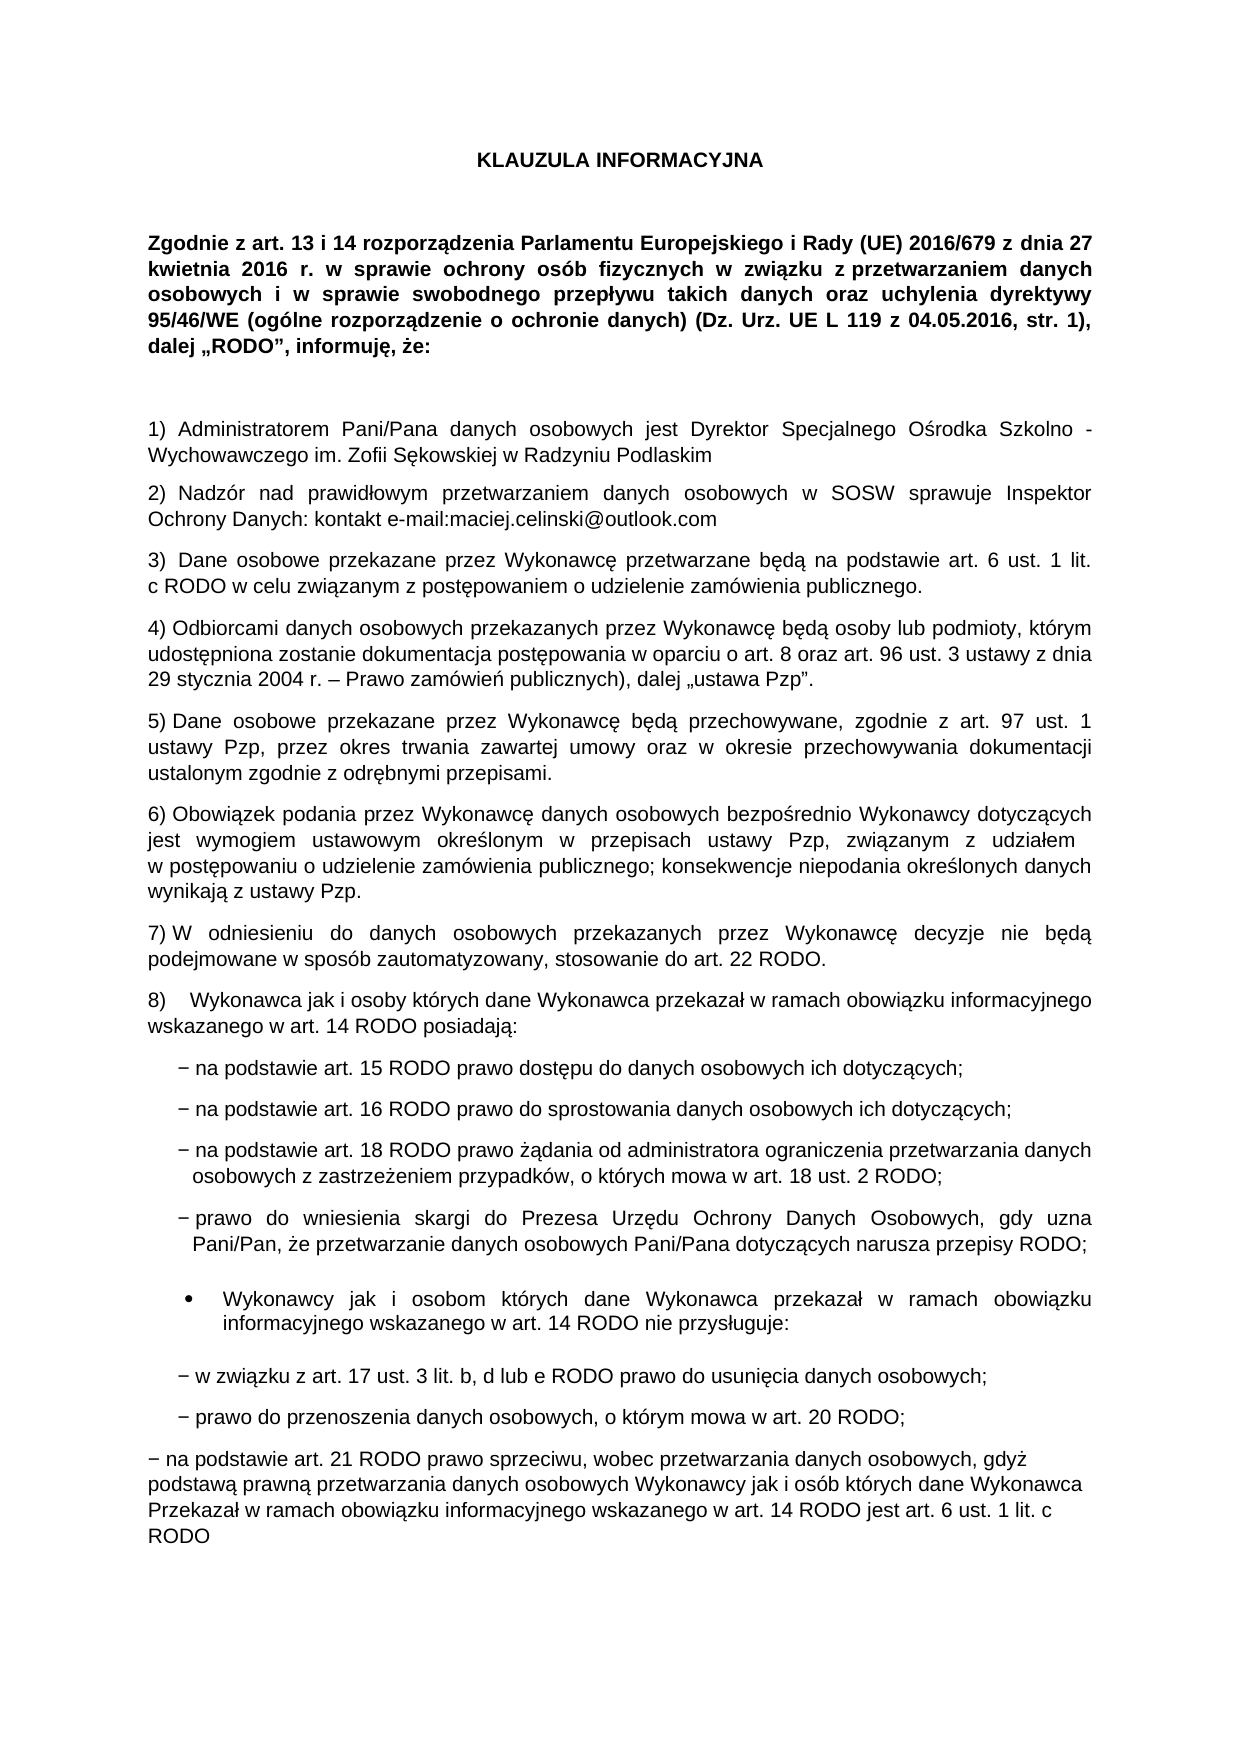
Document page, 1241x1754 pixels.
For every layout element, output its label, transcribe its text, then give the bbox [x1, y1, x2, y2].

text − na podstawie art. 15 RODO prawo dostępu do danych osobowych ich dotyczących; [177, 1055, 1093, 1079]
list Wykonawcy jak i osobom których dane Wykonawca przekazał w ramach obowiązku informacyjnego wskazanego w art. 14 RODO nie przysługuje: [185, 1286, 1093, 1334]
text − w związku z art. 17 ust. 3 lit. b, d lub e RODO prawo do usunięcia danych osobowych; [177, 1363, 1093, 1387]
text − prawo do przenoszenia danych osobowych, o którym mowa w art. 20 RODO; [177, 1405, 1093, 1429]
text 7) W odniesieniu do danych osobowych przekazanych przez Wykonawcę decyzje nie będą podejmowane w sposób zautomatyzowany, stosowanie do art. 22 RODO. [148, 921, 1093, 971]
text − na podstawie art. 21 RODO prawo sprzeciwu, wobec przetwarzania danych osobowych, gdyż podstawą prawną przetwarzania danych osobowych Wykonawcy jak i osób których dane Wykonawca Przekazał w ramach obowiązku informacyjnego wskazanego w art. 14 RODO jest art. 6 ust. 1 lit. c RODO [148, 1446, 1093, 1548]
text Zgodnie z art. 13 i 14 rozporządzenia Parlamentu Europejskiego i Rady (UE) 2016/679 z dnia 27 kwietnia 2016 r. w sprawie ochrony osób fizycznych w związku z przetwarzaniem danych osobowych i w sprawie swobodnego przepływu takich danych oraz uchylenia dyrektywy 95/46/WE (ogólne rozporządzenie o ochronie danych) (Dz. Urz. UE L 119 z 04.05.2016, str. 1), dalej „RODO”, informuję, że: [148, 231, 1093, 358]
text − prawo do wniesienia skargi do Prezesa Urzędu Ochrony Danych Osobowych, gdy uzna Pani/Pan, że przetwarzanie danych osobowych Pani/Pana dotyczących narusza przepisy RODO; [177, 1206, 1093, 1255]
text KLAUZULA INFORMACYJNA [148, 148, 1093, 172]
text 4) Odbiorcami danych osobowych przekazanych przez Wykonawcę będą osoby lub podmioty, którym udostępniona zostanie dokumentacja postępowania w oparciu o art. 8 oraz art. 96 ust. 3 ustawy z dnia 29 stycznia 2004 r. – Prawo zamówień publicznych), dalej „ustawa Pzp”. [148, 616, 1093, 691]
text 1) Administratorem Pani/Pana danych osobowych jest Dyrektor Specjalnego Ośrodka Szkolno - Wychowawczego im. Zofii Sękowskiej w Radzyniu Podlaskim [148, 417, 1093, 467]
text 8) Wykonawca jak i osoby których dane Wykonawca przekazał w ramach obowiązku informacyjnego wskazanego w art. 14 RODO posiadają: [148, 988, 1093, 1038]
text 5) Dane osobowe przekazane przez Wykonawcę będą przechowywane, zgodnie z art. 97 ust. 1 ustawy Pzp, przez okres trwania zawartej umowy oraz w okresie przechowywania dokumentacji ustalonym zgodnie z odrębnymi przepisami. [148, 709, 1093, 784]
text − na podstawie art. 18 RODO prawo żądania od administratora ograniczenia przetwarzania danych osobowych z zastrzeżeniem przypadków, o których mowa w art. 18 ust. 2 RODO; [177, 1138, 1093, 1188]
text 2) Nadzór nad prawidłowym przetwarzaniem danych osobowych w SOSW sprawuje Inspektor Ochrony Danych: kontakt e-mail:maciej.celinski@outlook.com [148, 481, 1093, 531]
text 3) Dane osobowe przekazane przez Wykonawcę przetwarzane będą na podstawie art. 6 ust. 1 lit. c RODO w celu związanym z postępowaniem o udzielenie zamówienia publicznego. [148, 548, 1093, 598]
text 6) Obowiązek podania przez Wykonawcę danych osobowych bezpośrednio Wykonawcy dotyczących jest wymogiem ustawowym określonym w przepisach ustawy Pzp, związanym z udziałem w postępowaniu o udzielenie zamówienia publicznego; konsekwencje niepodania określonych danych wynikają z ustawy Pzp. [148, 802, 1093, 903]
text − na podstawie art. 16 RODO prawo do sprostowania danych osobowych ich dotyczących; [177, 1097, 1093, 1121]
